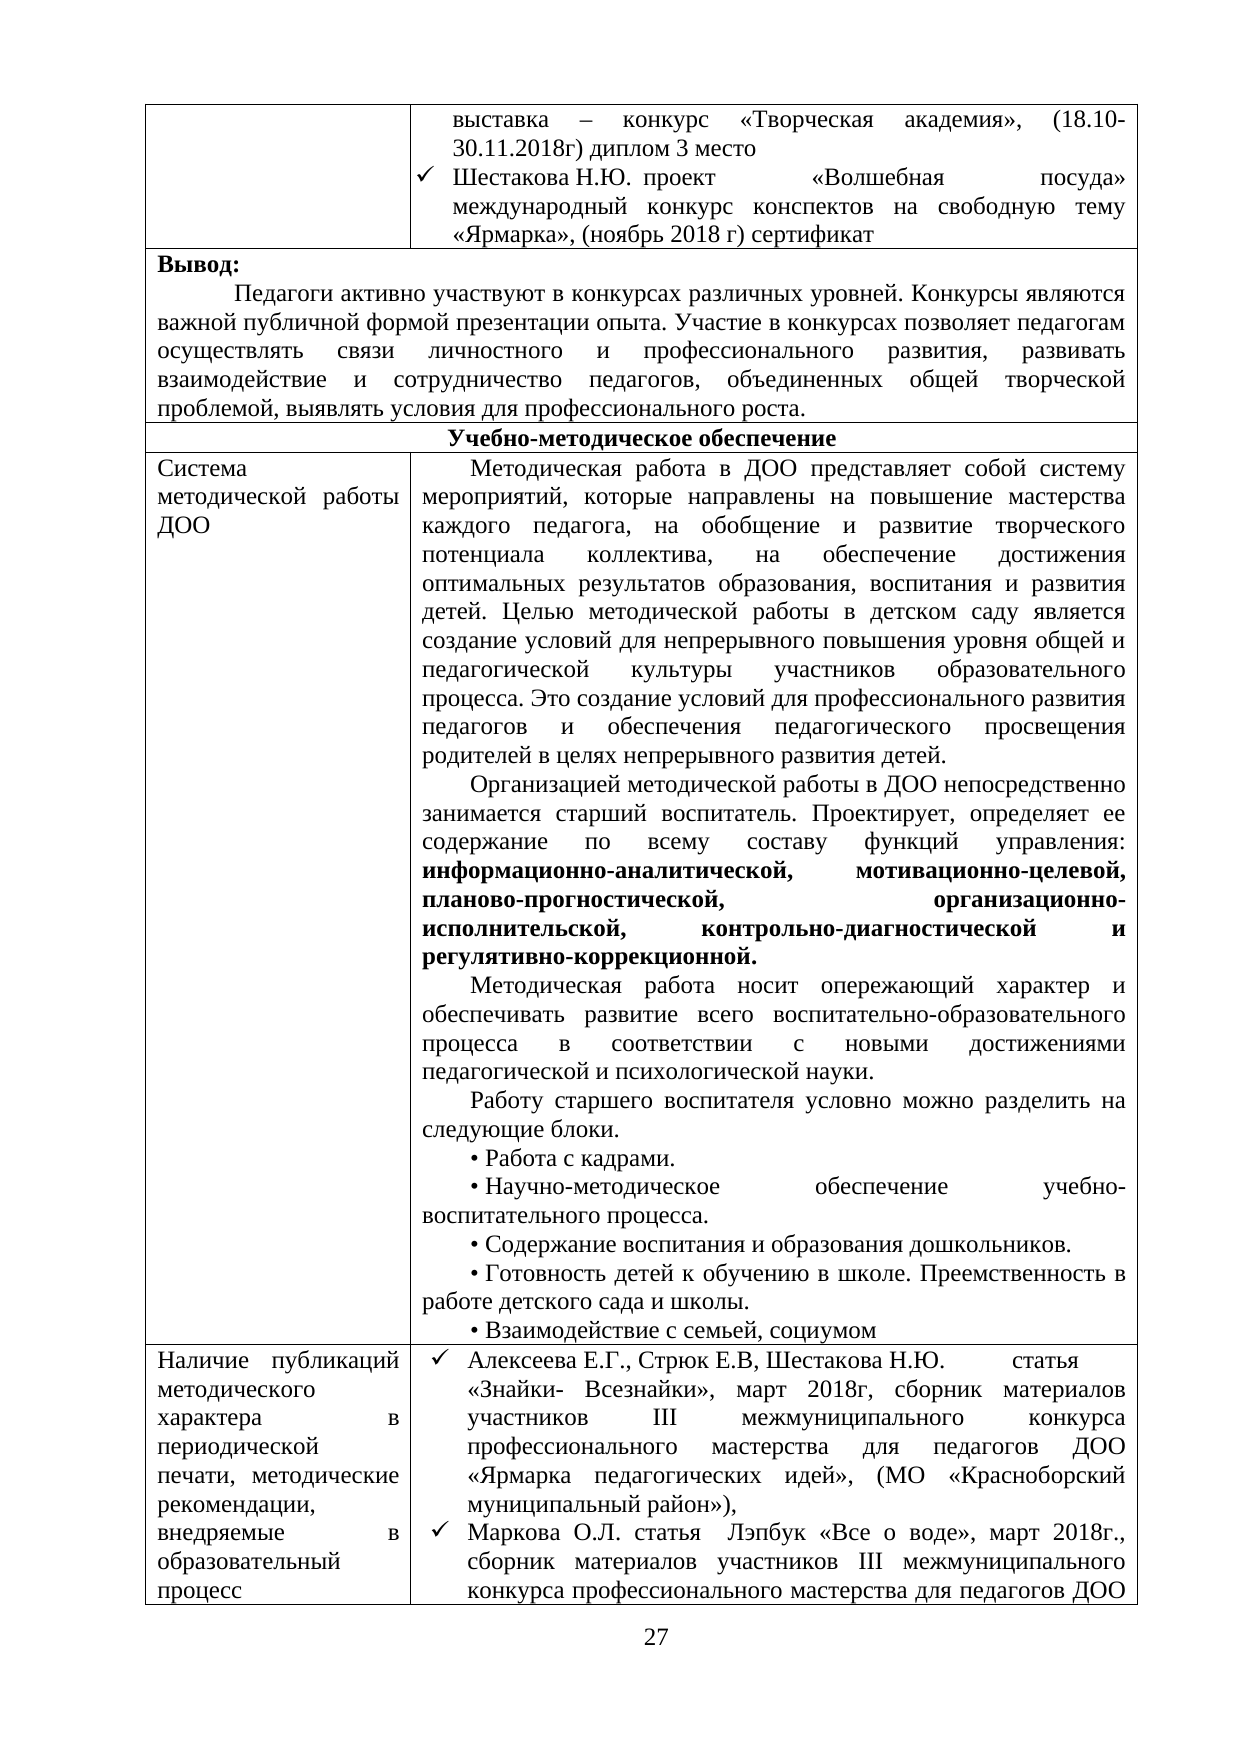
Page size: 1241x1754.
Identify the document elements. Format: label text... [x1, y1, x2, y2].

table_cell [411, 1345, 1137, 1604]
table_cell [146, 105, 410, 248]
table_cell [146, 1345, 410, 1604]
table_cell Методическая работа в ДОО представляет собой систему мероприятий, которые направлены на повышение мастерства каждого педагога, на обобщение и развитие творческого потенциала коллектива, на обеспечение достижения оптимальных результатов образования, воспитания и развития детей. Целью методической работы в детском саду является создание условий для непрерывного повышения уровня общей и педагогической культуры участников образовательного процесса. Это создание условий для профессионального развития педагогов и обеспечения педагогического просвещения родителей в целях непрерывного развития детей. Организацией методической работы в ДОО непосредственно занимается старший воспитатель. Проектирует, определяет ее содержание по всему составу функций управления: информационно-аналитической, мотивационно-целевой, планово-прогностической, организационно-исполнительской, контрольно-диагностической и регулятивно-коррекционной. Методическая работа носит опережающий характер и обеспечивать развитие всего воспитательно-образовательного процесса в соответствии с новыми достижениями педагогической и психологической науки. Работу старшего воспитателя условно можно разделить на следующие блоки. • Работа с кадрами. • Научно-методическое обеспечение учебно-воспитательного процесса. • Содержание воспитания и образования дошкольников. • Готовность детей к обучению в школе. Преемственность в работе детского сада и школы. • Взаимодействие с семьей, социумом [411, 453, 1137, 1344]
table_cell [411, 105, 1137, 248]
table_cell Система методической работы ДОО [146, 453, 410, 1344]
table_cell Вывод: Педагоги активно участвуют в конкурсах различных уровней. Конкурсы являются важной публичной формой презентации опыта. Участие в конкурсах позволяет педагогам осуществлять связи личностного и профессионального развития, развивать взаимодействие и сотрудничество педагогов, объединенных общей творческой проблемой, выявлять условия для профессионального роста. [146, 249, 1137, 422]
table_cell Учебно-методическое обеспечение [146, 423, 1137, 452]
